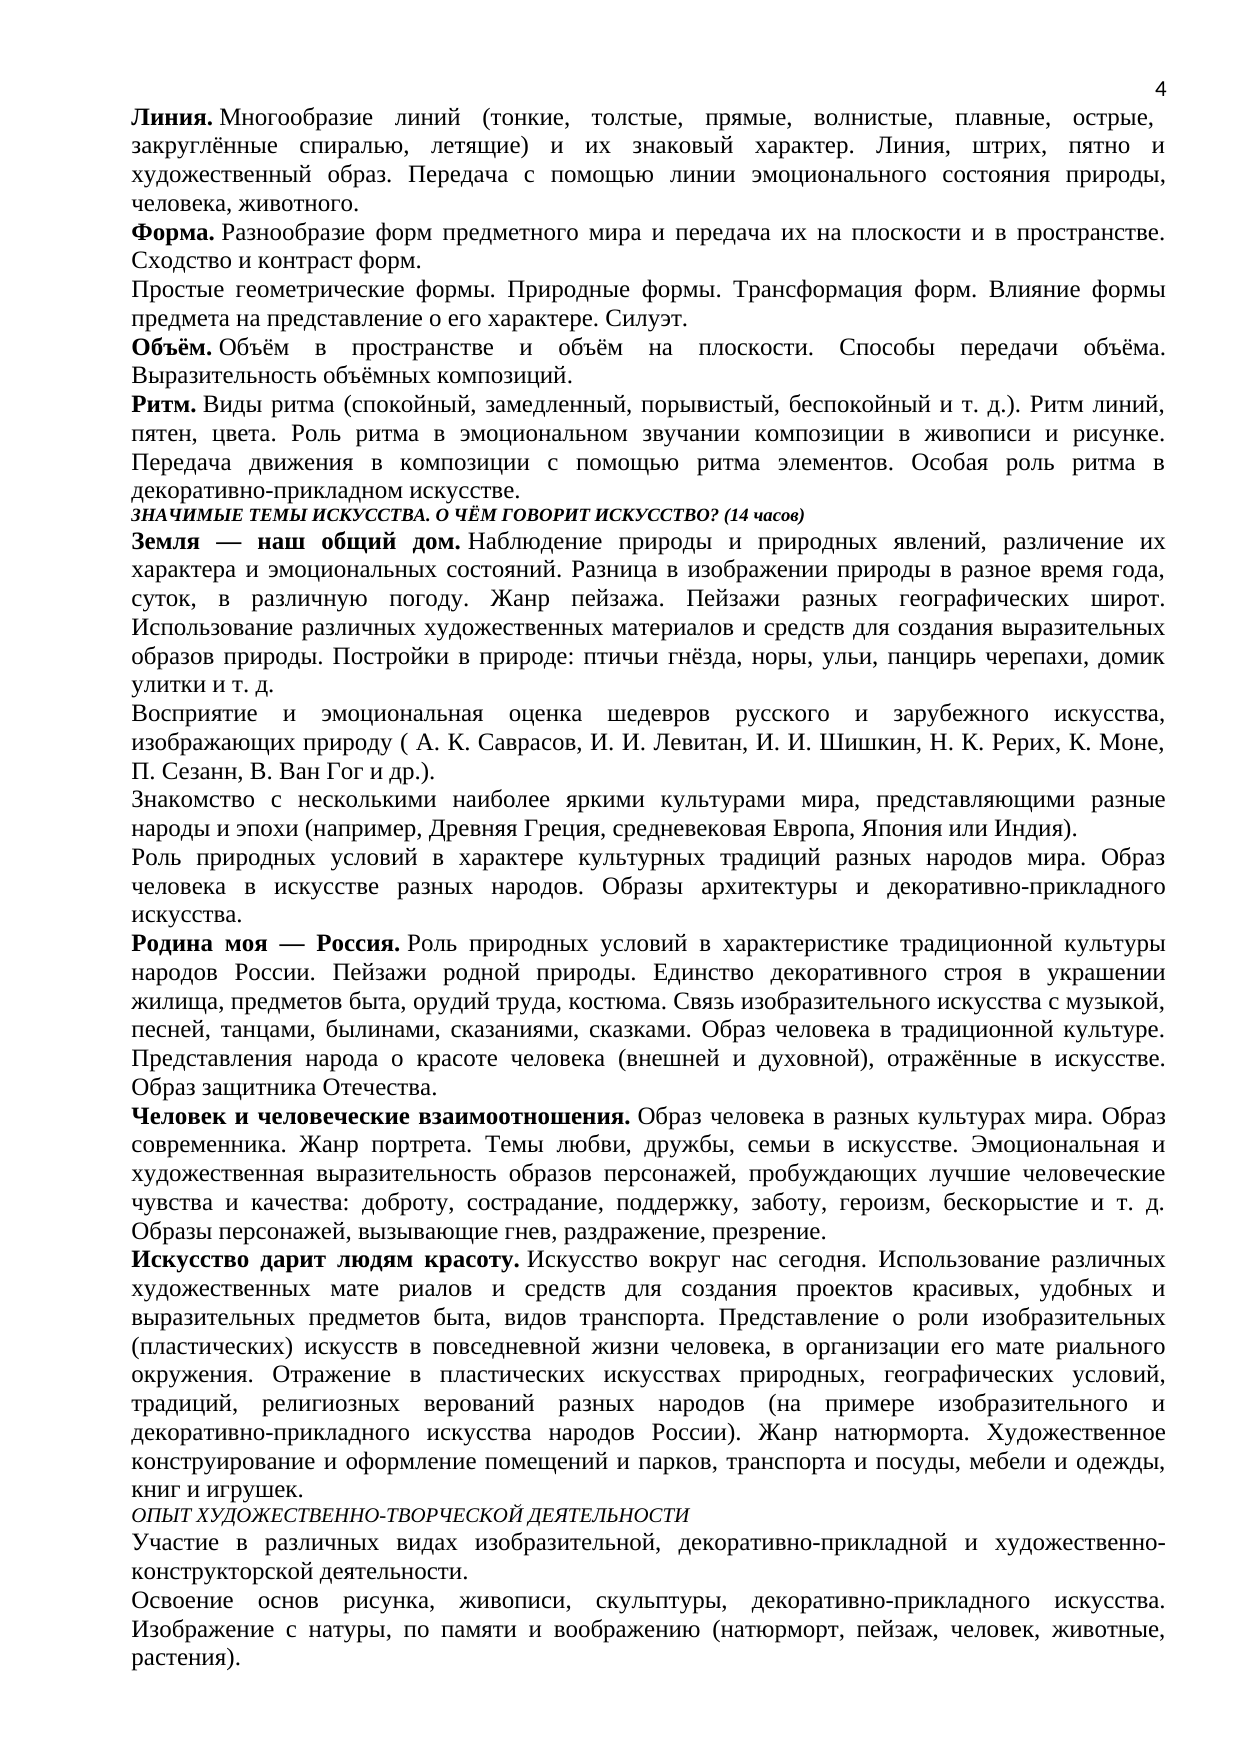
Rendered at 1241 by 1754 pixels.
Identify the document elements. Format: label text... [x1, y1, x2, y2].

text Искусство дарит людям красоту. Искусство вокруг нас сегодня. Использование различных художественных мате риалов и средств для создания проектов красивых, удобных и выразительных предметов быта, видов транспорта. Представление о роли изобразительных (пластических) искусств в повседневной жизни человека, в организации его мате риального окружения. Отражение в пластических искусствах природных, географических условий, традиций, религиозных верований разных народов (на примере изобразительного и декоративно-прикладного искусства народов России). Жанр натюрморта. Художественное конструирование и оформление помещений и парков, транспорта и посуды, мебели и одежды, книг и игрушек. [131, 1244, 1167, 1503]
text Простые геометрические формы. Природные формы. Трансформация форм. Влияние формы предмета на представление о его характере. Силуэт. [131, 274, 1167, 332]
text Роль природных условий в характере культурных традиций разных народов мира. Образ человека в искусстве разных народов. Образы архитектуры и декоративно-прикладного искусства. [131, 842, 1167, 928]
text Освоение основ рисунка, живописи, скульптуры, декоративно-прикладного искусства. Изображение с натуры, по памяти и воображению (натюрморт, пейзаж, человек, животные, растения). [131, 1585, 1167, 1671]
text Земля — наш общий дом. Наблюдение природы и природных явлений, различение их характера и эмоциональных состояний. Разница в изображении природы в разное время года, суток, в различную погоду. Жанр пейзажа. Пейзажи разных географических широт. Использование различных художественных материалов и средств для создания выразительных образов природы. Постройки в природе: птичьи гнёзда, норы, ульи, панцирь черепахи, домик улитки и т. д. [131, 526, 1167, 698]
text Объём. Объём в пространстве и объём на плоскости. Способы передачи объёма. Выразительность объёмных композиций. [131, 332, 1167, 389]
text ОПЫТ ХУДОЖЕСТВЕННО-ТВОРЧЕСКОЙ ДЕЯТЕЛЬНОСТИ [131, 1503, 1167, 1527]
text Знакомство с несколькими наиболее яркими культурами мира, представляющими разные народы и эпохи (например, Древняя Греция, средневековая Европа, Япония или Индия). [131, 784, 1167, 842]
text Восприятие и эмоциональная оценка шедевров русского и зарубежного искусства, изображающих природу ( А. К. Саврасов, И. И. Левитан, И. И. Шишкин, Н. К. Рерих, К. Моне, П. Сезанн, В. Ван Гог и др.). [131, 698, 1167, 784]
text Человек и человеческие взаимоотношения. Образ человека в разных культурах мира. Образ современника. Жанр портрета. Темы любви, дружбы, семьи в искусстве. Эмоциональная и художественная выразительность образов персонажей, пробуждающих лучшие человеческие чувства и качества: доброту, сострадание, поддержку, заботу, героизм, бескорыстие и т. д. Образы персонажей, вызывающие гнев, раздражение, презрение. [131, 1101, 1167, 1244]
text Ритм. Виды ритма (спокойный, замедленный, порывистый, беспокойный и т. д.). Ритм линий, пятен, цвета. Роль ритма в эмоциональном звучании композиции в живописи и рисунке. Передача движения в композиции с помощью ритма элементов. Особая роль ритма в декоративно-прикладном искусстве. [131, 389, 1167, 504]
text Форма. Разнообразие форм предметного мира и передача их на плоскости и в пространстве. Сходство и контраст форм. [131, 217, 1167, 274]
text Участие в различных видах изобразительной, декоративно-прикладной и художественно-конструкторской деятельности. [131, 1527, 1167, 1585]
text Родина моя — Россия. Роль природных условий в характеристике традиционной культуры народов России. Пейзажи родной природы. Единство декоративного строя в украшении жилища, предметов быта, орудий труда, костюма. Связь изобразительного искусства с музыкой, песней, танцами, былинами, сказаниями, сказками. Образ человека в традиционной культуре. Представления народа о красоте человека (внешней и духовной), отражённые в искусстве. Образ защитника Отечества. [131, 928, 1167, 1101]
text ЗНАЧИМЫЕ ТЕМЫ ИСКУССТВА. О ЧЁМ ГОВОРИТ ИСКУССТВО? (14 часов) [131, 504, 1167, 526]
text Линия. Многообразие линий (тонкие, толстые, прямые, волнистые, плавные, острые, закруглённые спиралью, летящие) и их знаковый характер. Линия, штрих, пятно и художественный образ. Передача с помощью линии эмоционального состояния природы, человека, животного. [131, 102, 1167, 217]
